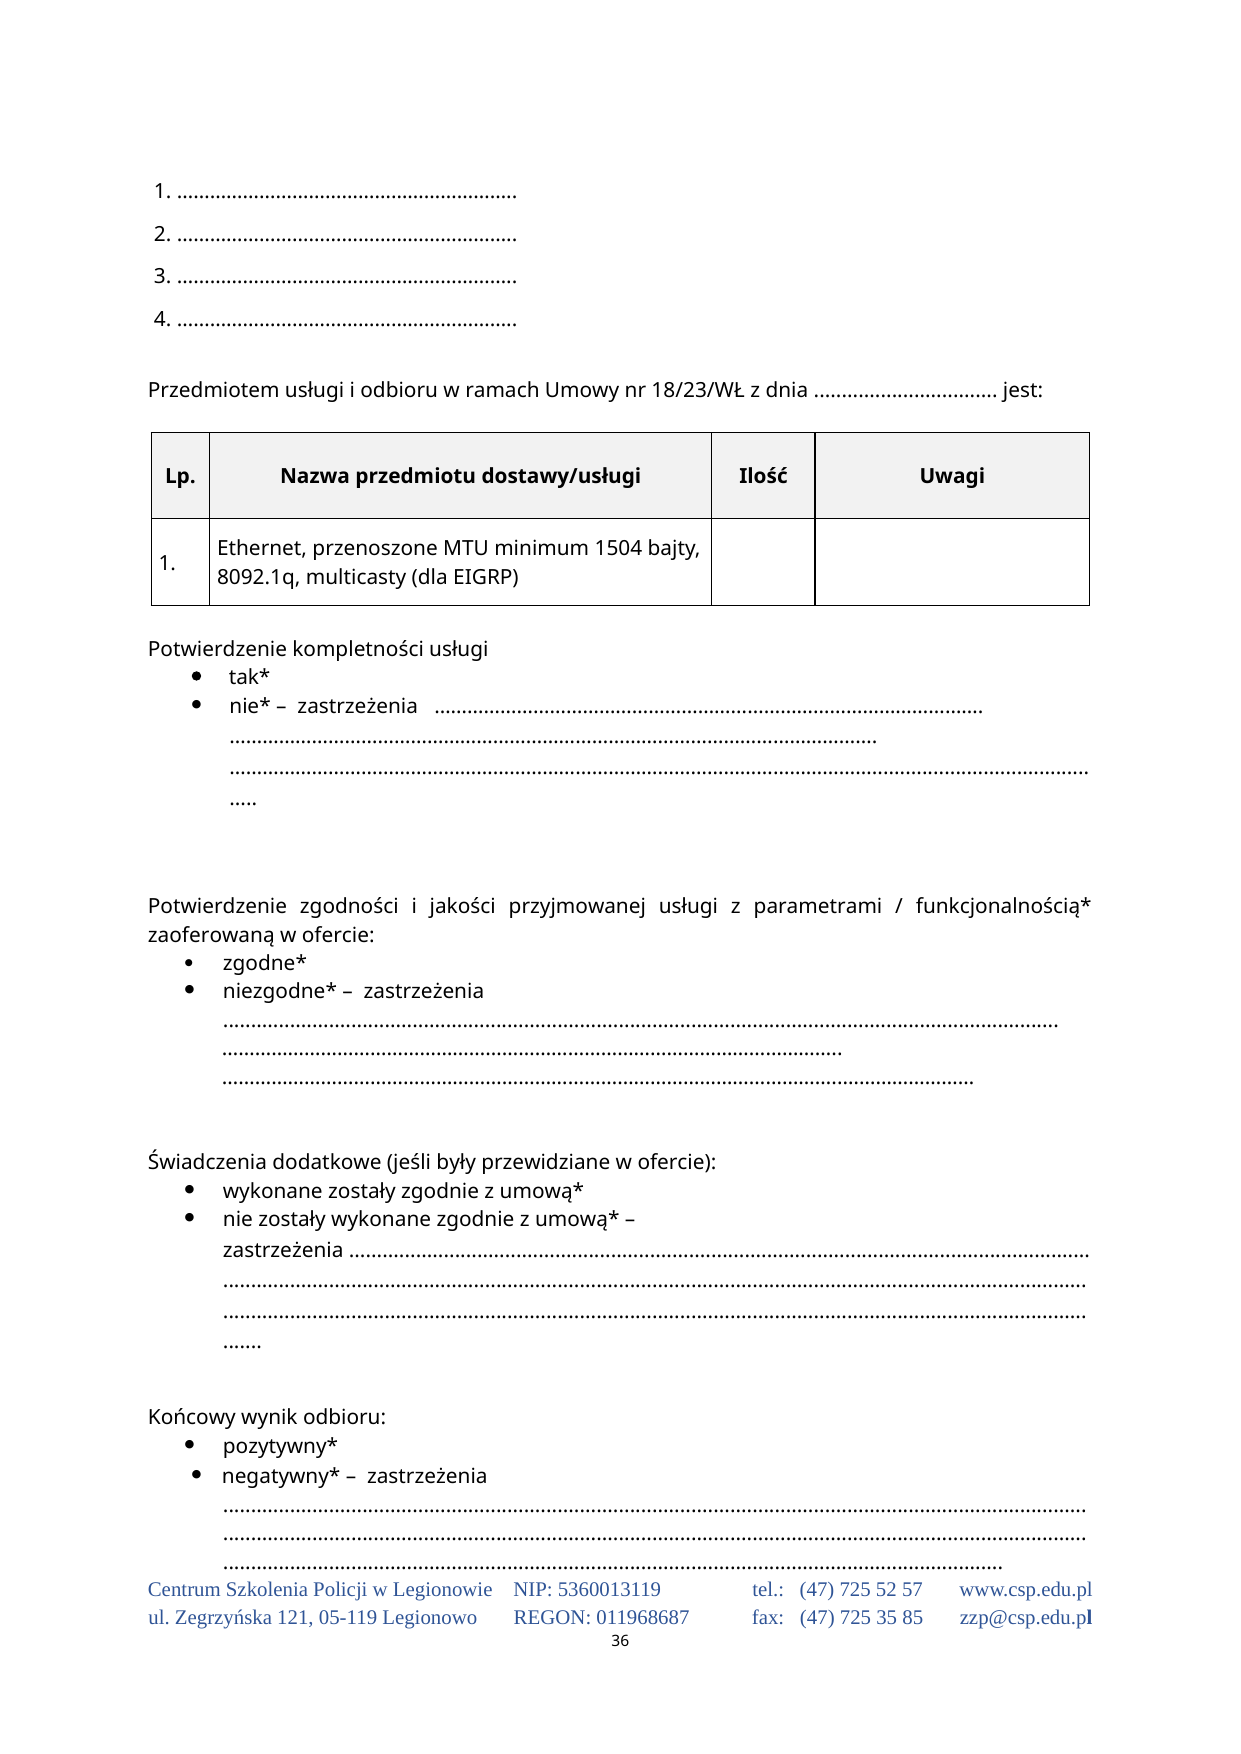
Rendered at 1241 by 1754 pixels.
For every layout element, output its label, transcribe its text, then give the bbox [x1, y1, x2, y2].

list nie* – zastrzeżenia ……………………………………………………………………………………….……………………………………………………………………………………………………….………………………………………………………………………………………………………............................................ [192, 691, 1092, 811]
table_cell [816, 519, 1089, 604]
text 4. …………………………………………………….. [148, 304, 1092, 332]
text Przedmiotem usługi i odbioru w ramach Umowy nr 18/23/WŁ z dnia ................................. jest: [148, 375, 1092, 403]
text Potwierdzenie kompletności usługi [148, 634, 1092, 662]
text 3. …………………………………………………….. [148, 261, 1092, 290]
text 2. …………………………………………………….. [148, 219, 1092, 247]
table_cell 1. [152, 519, 209, 604]
text Końcowy wynik odbioru: [148, 1402, 1092, 1431]
text Świadczenia dodatkowe (jeśli były przewidziane w ofercie): [148, 1147, 1092, 1176]
text Potwierdzenie zgodności i jakości przyjmowanej usługi z parametrami / funkcjonalnością* zaoferowaną w ofercie: [148, 891, 1092, 948]
list zgodne* [185, 948, 1092, 977]
table_header Lp. [152, 433, 209, 518]
table_header Nazwa przedmiotu dostawy/usługi [210, 433, 711, 518]
list negatywny* – zastrzeżenia .................................................................................................................................................................................................................................................................................................................................................................................................................................................................. [192, 1461, 1092, 1575]
text …………………………………………………………………………………………………..…………………………………………………………………………………………………..…………………… [222, 1033, 1092, 1090]
list nie zostały wykonane zgodnie z umową* – zastrzeżenia .................................................................................................................................................................................................................................................................................................................................................................................................................................................................. [185, 1204, 1092, 1355]
list niezgodne* – zastrzeżenia ...................................................................................................................................................... [185, 977, 1092, 1033]
list tak* [192, 662, 1092, 691]
table_header Ilość [712, 433, 814, 518]
list pozytywny* [185, 1431, 1092, 1459]
list wykonane zostały zgodnie z umową* [185, 1176, 1092, 1204]
table_header Uwagi [816, 433, 1089, 518]
table_cell Ethernet, przenoszone MTU minimum 1504 bajty, 8092.1q, multicasty (dla EIGRP) [210, 519, 711, 604]
text 1. …………………………………………………….. [148, 176, 1092, 204]
table_cell [712, 519, 814, 604]
